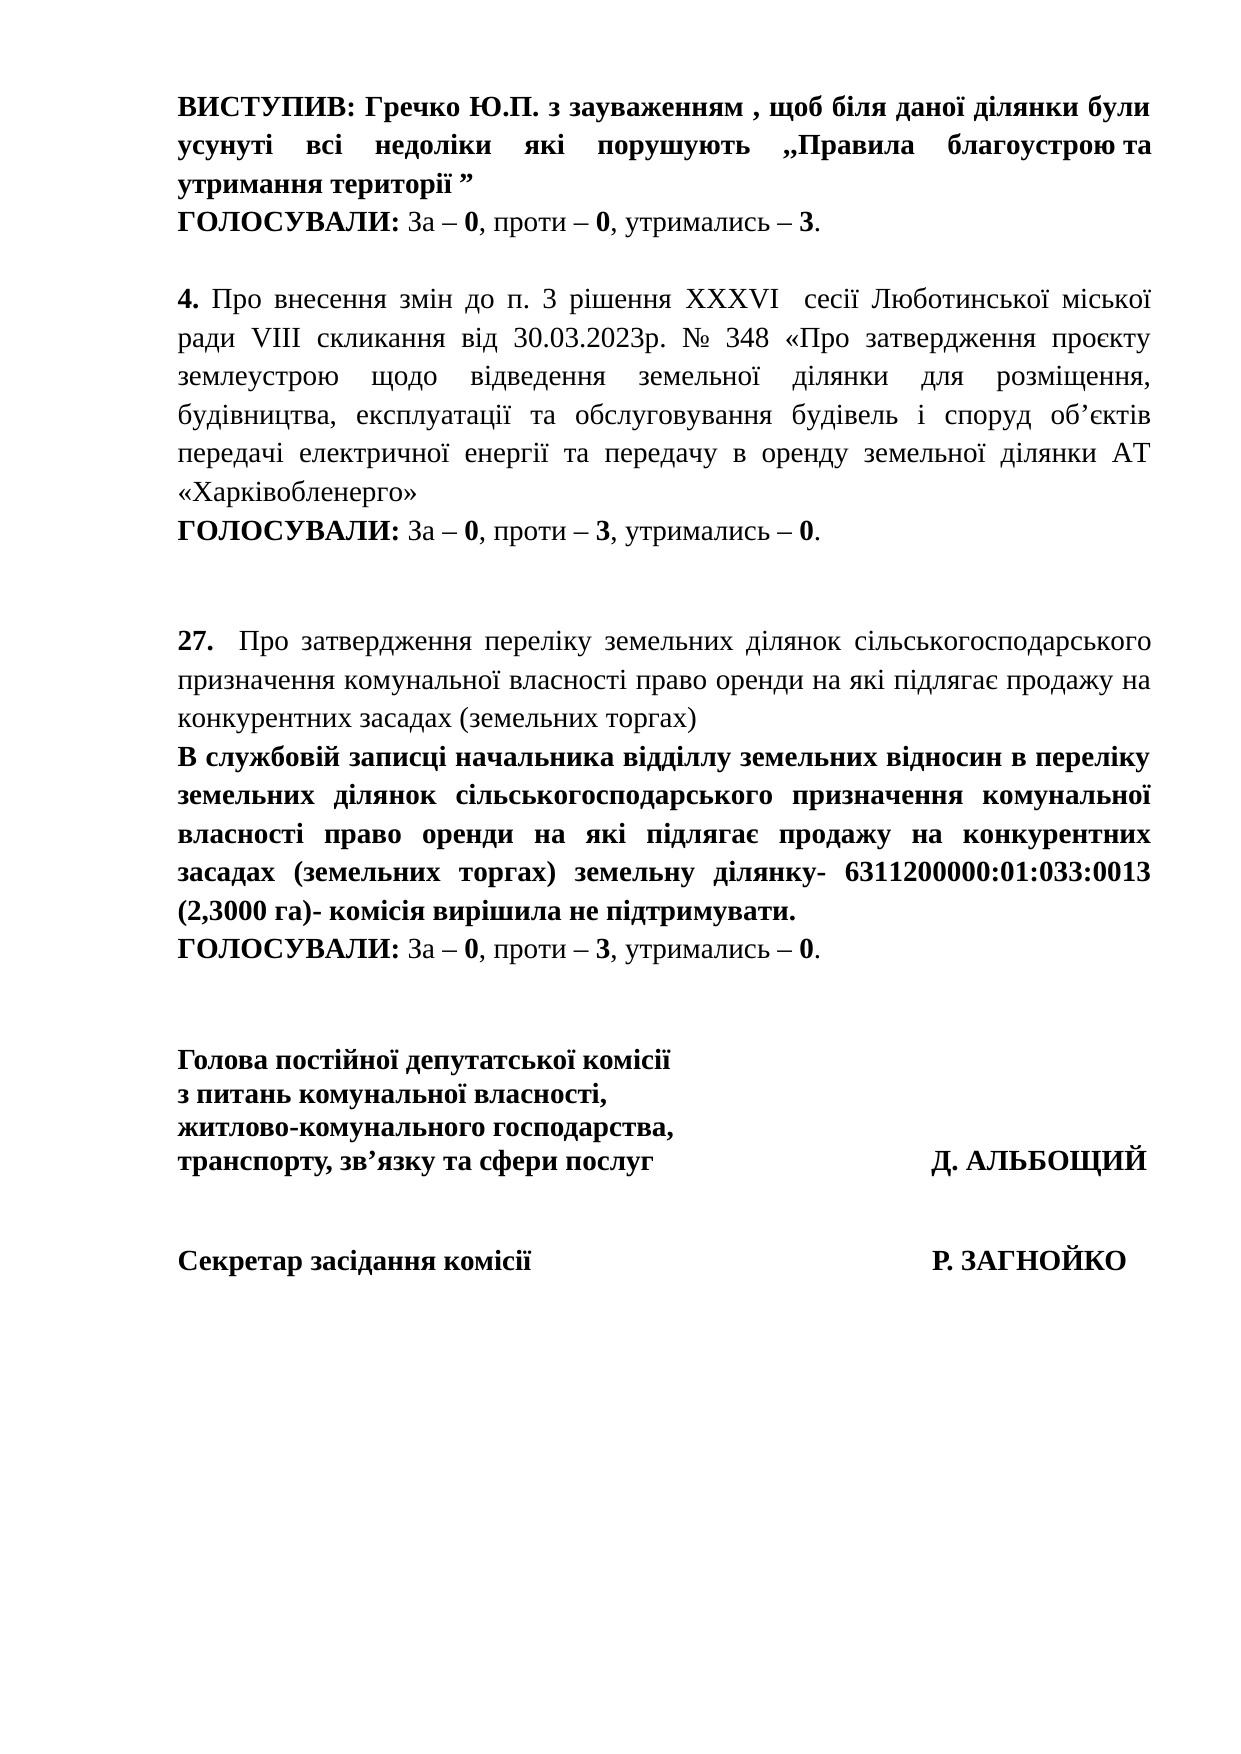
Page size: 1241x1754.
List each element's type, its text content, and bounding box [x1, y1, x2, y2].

text житлово-комунального господарства, [177, 1109, 1152, 1143]
text Секретар засідання комісії Р. ЗАГНОЙКО [177, 1243, 1152, 1277]
text транспорту, зв’язку та сфери послуг Д. АЛЬБОЩИЙ [177, 1143, 1152, 1176]
text ГОЛОСУВАЛИ: За – 0, проти – 3, утримались – 0. [177, 513, 1152, 546]
text В службовій записці начальника відділлу земельних відносин в переліку земельних ділянок сільськогосподарського призначення комунальної власності право оренди на які підлягає продажу на конкурентних засадах (земельних торгах) земельну ділянку- 6311200000:01:033:0013 (2,3000 га)- комісія вирішила не підтримувати. [177, 739, 1152, 927]
text ВИСТУПИВ: Гречко Ю.П. з зауваженням , щоб біля даної ділянки були усунуті всі недоліки які порушують ,,Правила благоустрою та утримання території ” [177, 89, 1152, 199]
text ГОЛОСУВАЛИ: За – 0, проти – 0, утримались – 3. [177, 204, 1152, 238]
text ГОЛОСУВАЛИ: За – 0, проти – 3, утримались – 0. [177, 932, 1152, 965]
text Голова постійної депутатської комісії [177, 1042, 1152, 1076]
text 4. Про внесення змін до п. 3 рішення XXXVI сесії Люботинської міської ради VIII скликання від 30.03.2023р. № 348 «Про затвердження проєкту землеустрою щодо відведення земельної ділянки для розміщення, будівництва, експлуатації та обслуговування будівель і споруд об’єктів передачі електричної енергії та передачу в оренду земельної ділянки АТ «Харківобленерго» [177, 281, 1152, 508]
text з питань комунальної власності, [177, 1076, 1152, 1109]
text 27. Про затвердження переліку земельних ділянок сільськогосподарського призначення комунальної власності право оренди на які підлягає продажу на конкурентних засадах (земельних торгах) [177, 623, 1152, 734]
